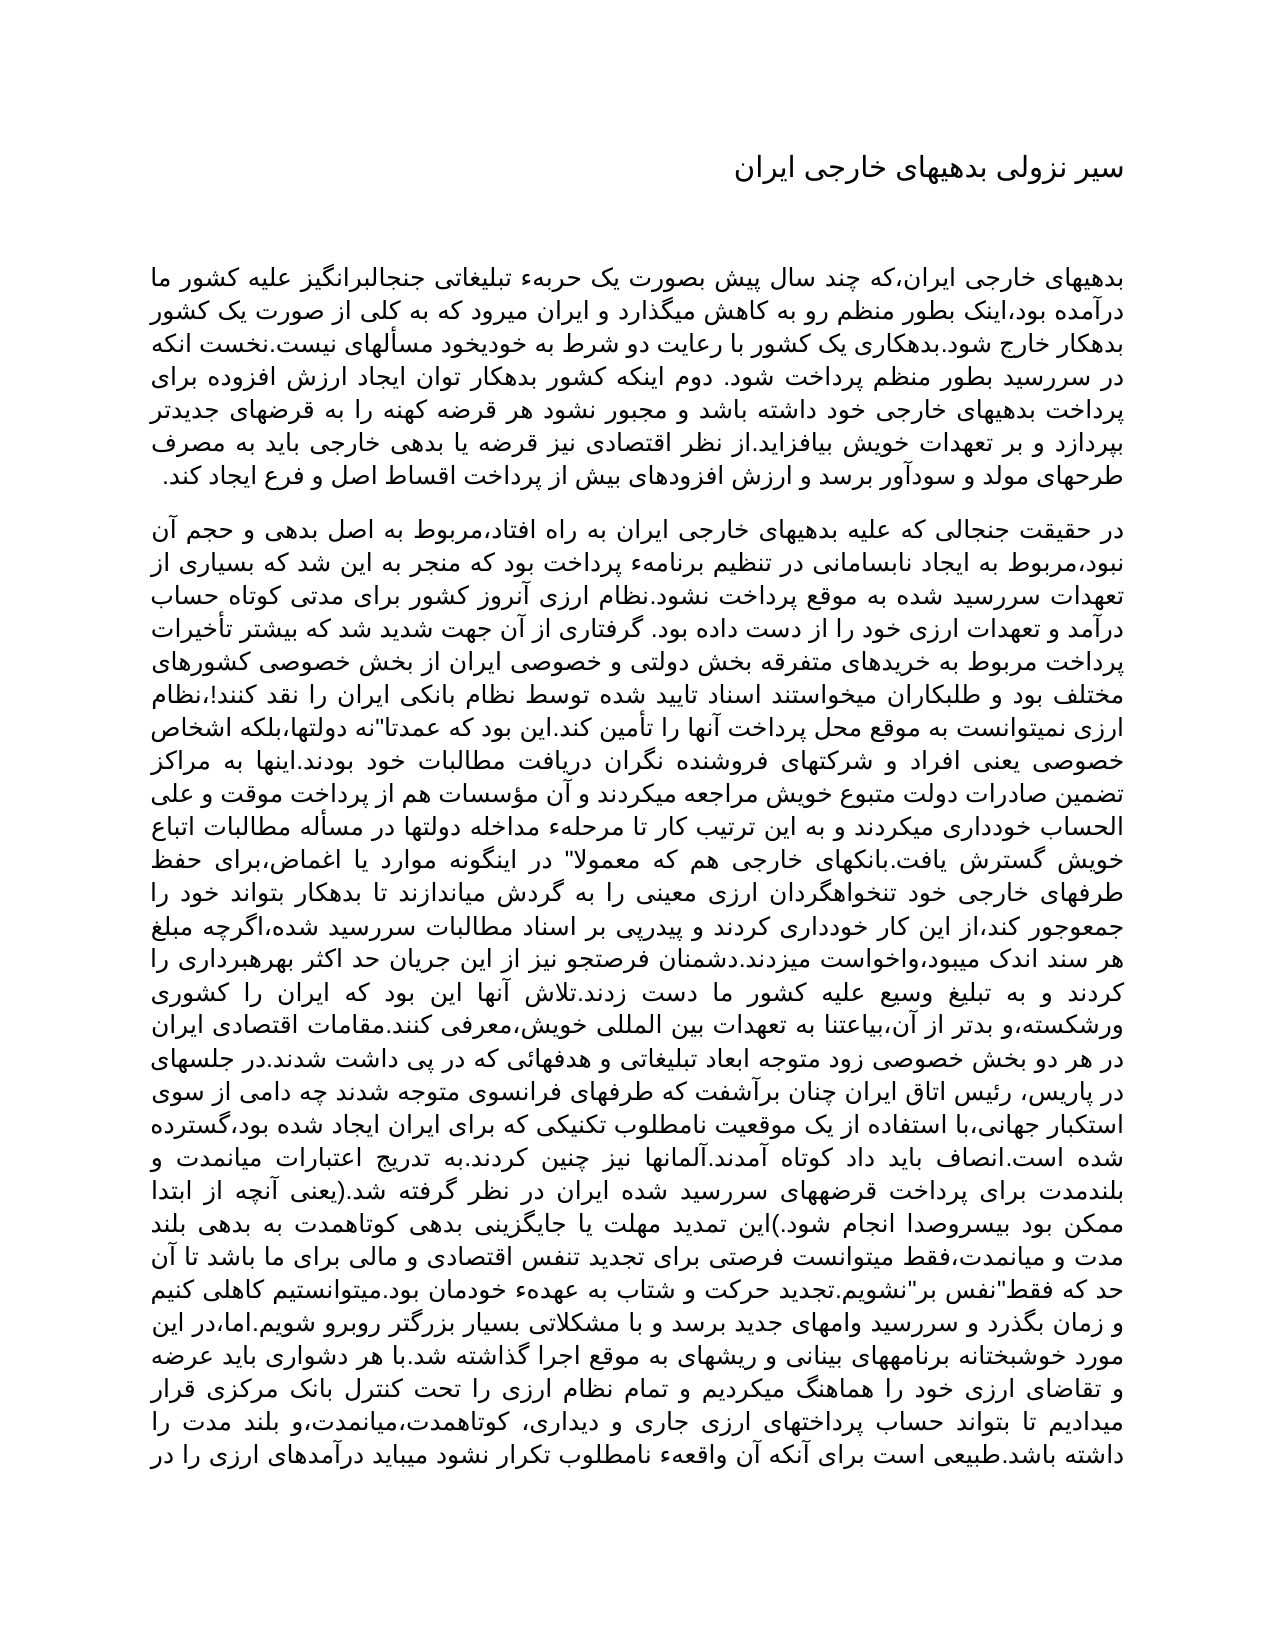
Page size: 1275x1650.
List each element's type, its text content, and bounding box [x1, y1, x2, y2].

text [150, 515, 1125, 1468]
text بدهی‏های خارجی ایران،که چند سال پیش بصورت‏ یک حربهء تبلیغاتی جنجال‏برانگیز علیه کشور ما درآمده‏ بود،اینک بطور منظم رو به کاهش می‏گذارد و ایران میرود که‏ به کلی از صورت یک کشور بدهکار خارج شود.بدهکاری‏ یک کشور با رعایت دو شرط به خودی‏خود مسأله‏ای‏ نیست.نخست انکه در سررسید بطور منظم پرداخت شود. دوم اینکه کشور بدهکار توان ایجاد ارزش افزوده برای‏ پرداخت بدهی‏های خارجی خود داشته باشد و مجبور نشود هر قرضه کهنه را به قرضه‏ای جدیدتر بپردازد و بر تعهدات‏ خویش بیافزاید.از نظر اقتصادی نیز قرضه یا بدهی خارجی‏ باید به مصرف طرحهای مولد و سودآور برسد و ارزش‏ افزوده‏ای بیش از پرداخت اقساط اصل و فرع ایجاد کند. [150, 263, 1125, 490]
text سیر نزولی بدهیهای خارجی ایران [150, 150, 1125, 183]
